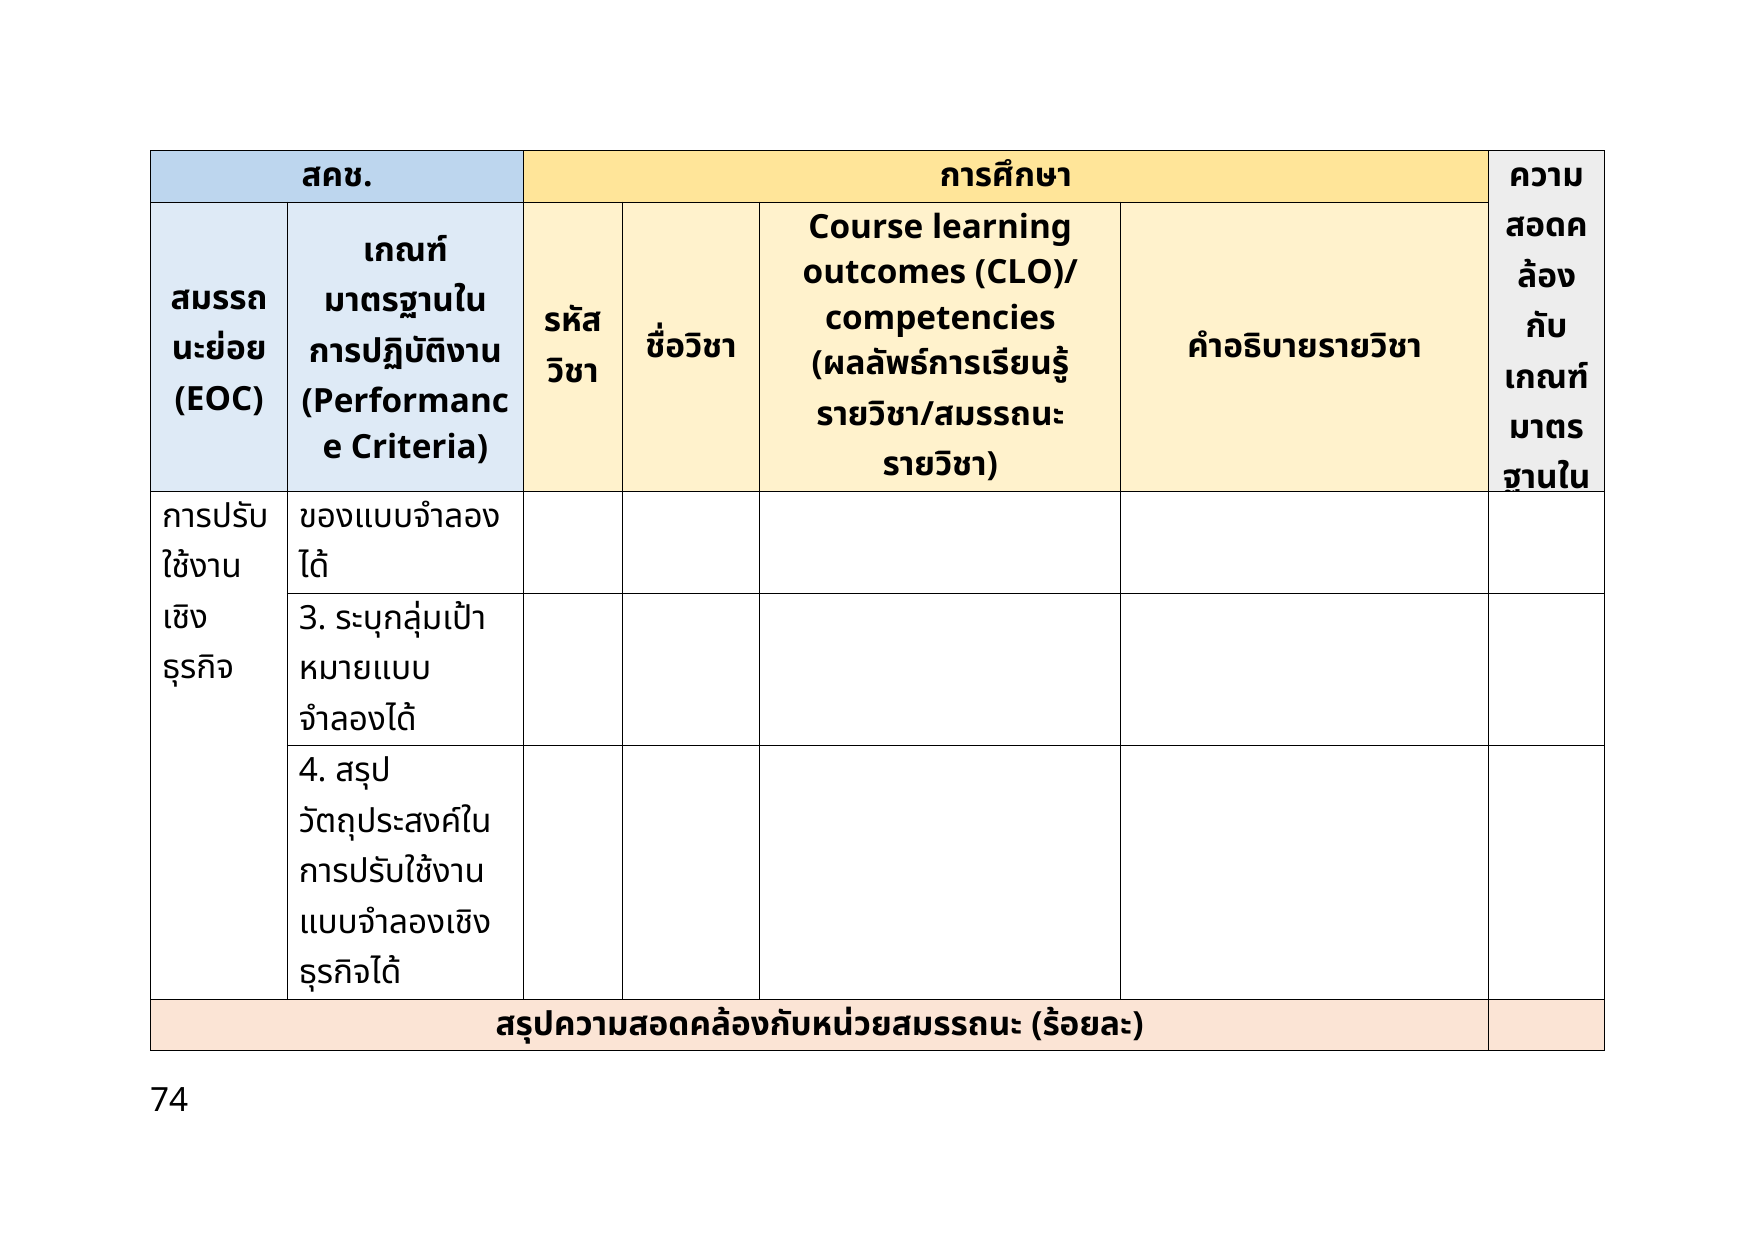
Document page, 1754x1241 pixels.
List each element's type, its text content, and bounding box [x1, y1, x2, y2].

table_cell [1121, 594, 1488, 745]
table_cell [524, 746, 622, 998]
table_cell 2. ระบุผลลัพธ์ (Outcome) ของแบบจำลองได้ [288, 492, 523, 593]
table_cell รหัสวิชา [524, 203, 622, 491]
table_cell [760, 594, 1120, 745]
table_cell คำอธิบายรายวิชา [1121, 203, 1488, 491]
table_cell [1489, 746, 1604, 998]
table_header การศึกษา [524, 151, 1488, 202]
table_cell [623, 492, 759, 593]
table_cell [1489, 492, 1604, 593]
table_cell [760, 746, 1120, 998]
table_cell [623, 746, 759, 998]
table_cell 4. สรุปวัตถุประสงค์ในการปรับใช้งานแบบจำลองเชิงธุรกิจได้ [288, 746, 523, 998]
table_cell [1121, 492, 1488, 593]
table_cell สมรรถนะย่อย (EOC) [151, 203, 287, 491]
table_cell สรุปความสอดคล้องกับหน่วยสมรรถนะ (ร้อยละ) [151, 1000, 1488, 1050]
table_cell [1121, 746, 1488, 998]
table_header ความสอดคล้องกับเกณฑ์มาตรฐานในการปฏิบัติงาน (ร้อยละ) [1489, 151, 1604, 491]
table_cell [524, 492, 622, 593]
table_header สคช. [151, 151, 523, 202]
table_cell [623, 594, 759, 745]
table_cell 3. ระบุกลุ่มเป้าหมายแบบจำลองได้ [288, 594, 523, 745]
table_cell [1489, 594, 1604, 745]
table_cell [760, 492, 1120, 593]
table_cell เกณฑ์มาตรฐานในการปฏิบัติงาน (Performance Criteria) [288, 203, 523, 491]
table_cell [524, 594, 622, 745]
table_cell Course learning outcomes (CLO)/ competencies (ผลลัพธ์การเรียนรู้รายวิชา/สมรรถนะรายวิชา) [760, 203, 1120, 491]
table_cell [1489, 1000, 1604, 1050]
table_cell ชื่อวิชา [623, 203, 759, 491]
